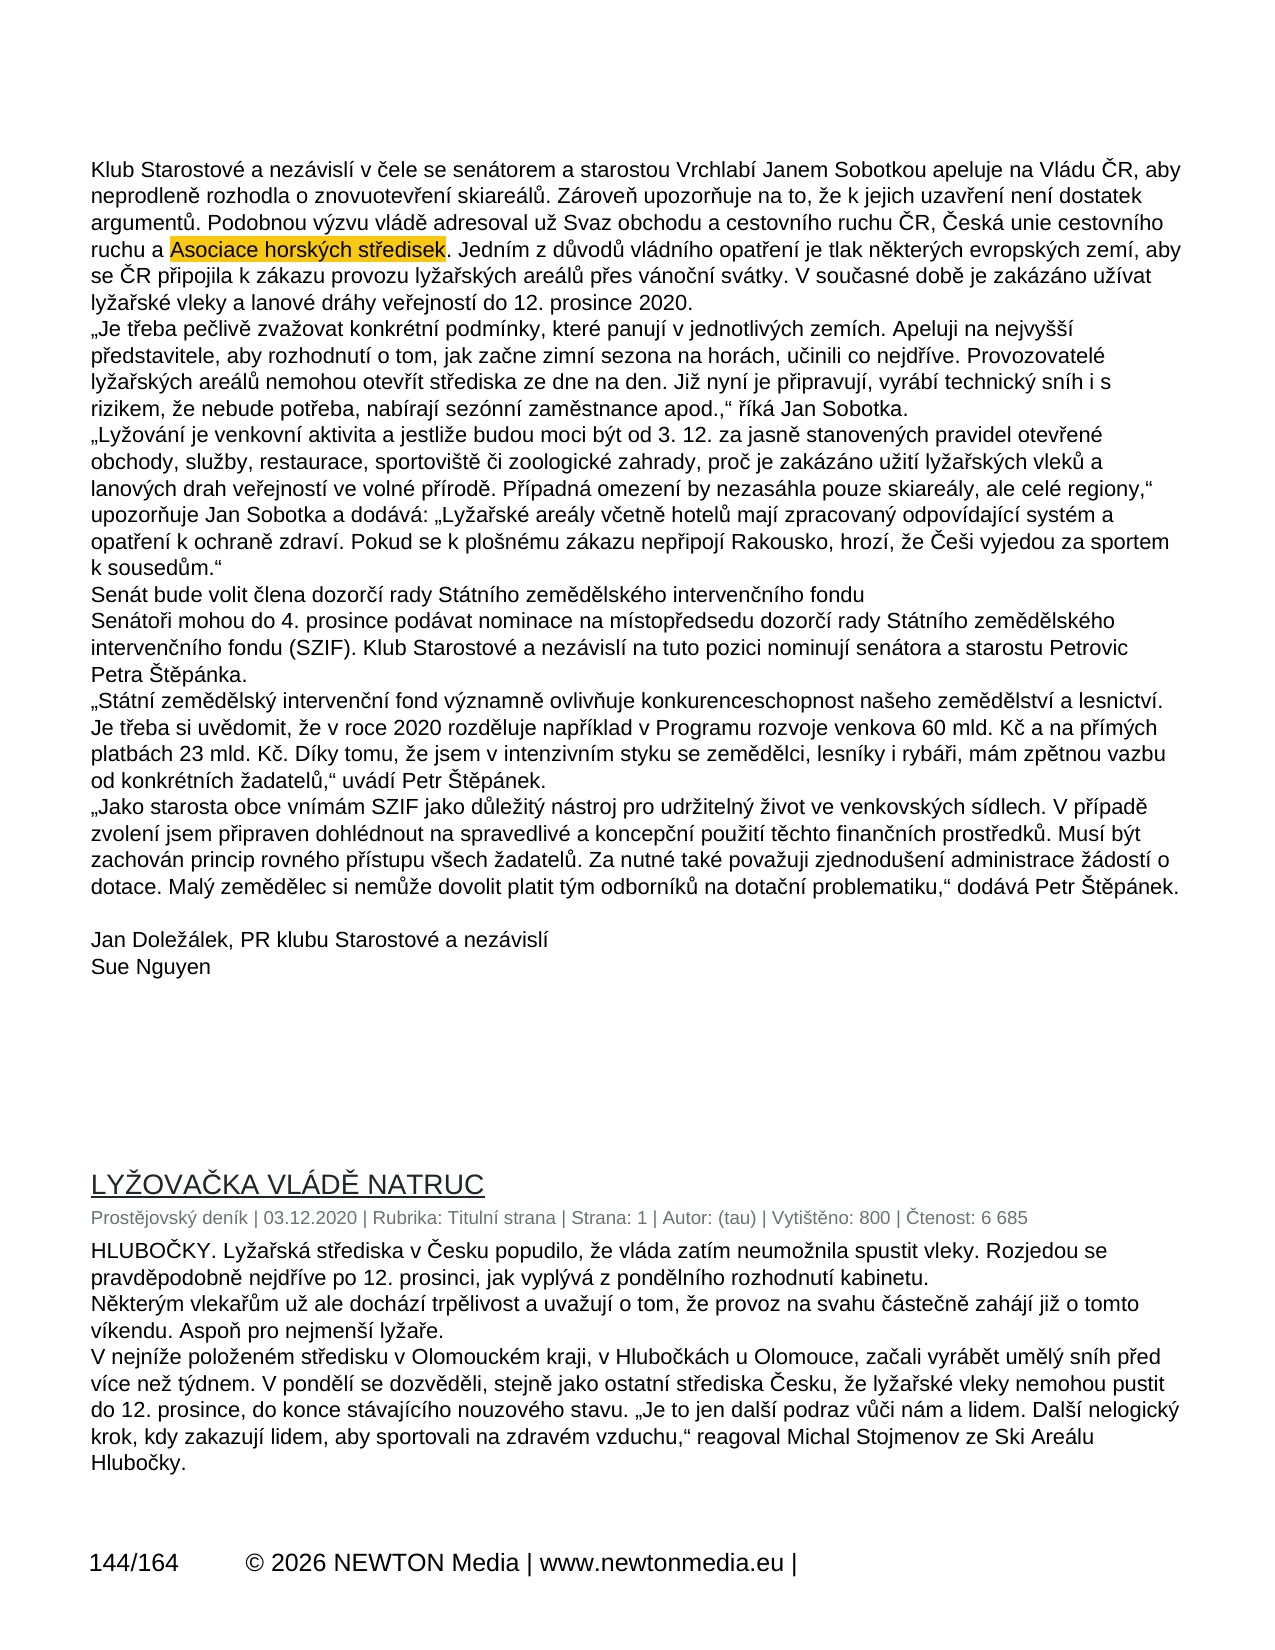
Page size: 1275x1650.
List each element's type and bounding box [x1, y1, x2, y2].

table_header [89, 148, 1186, 1502]
